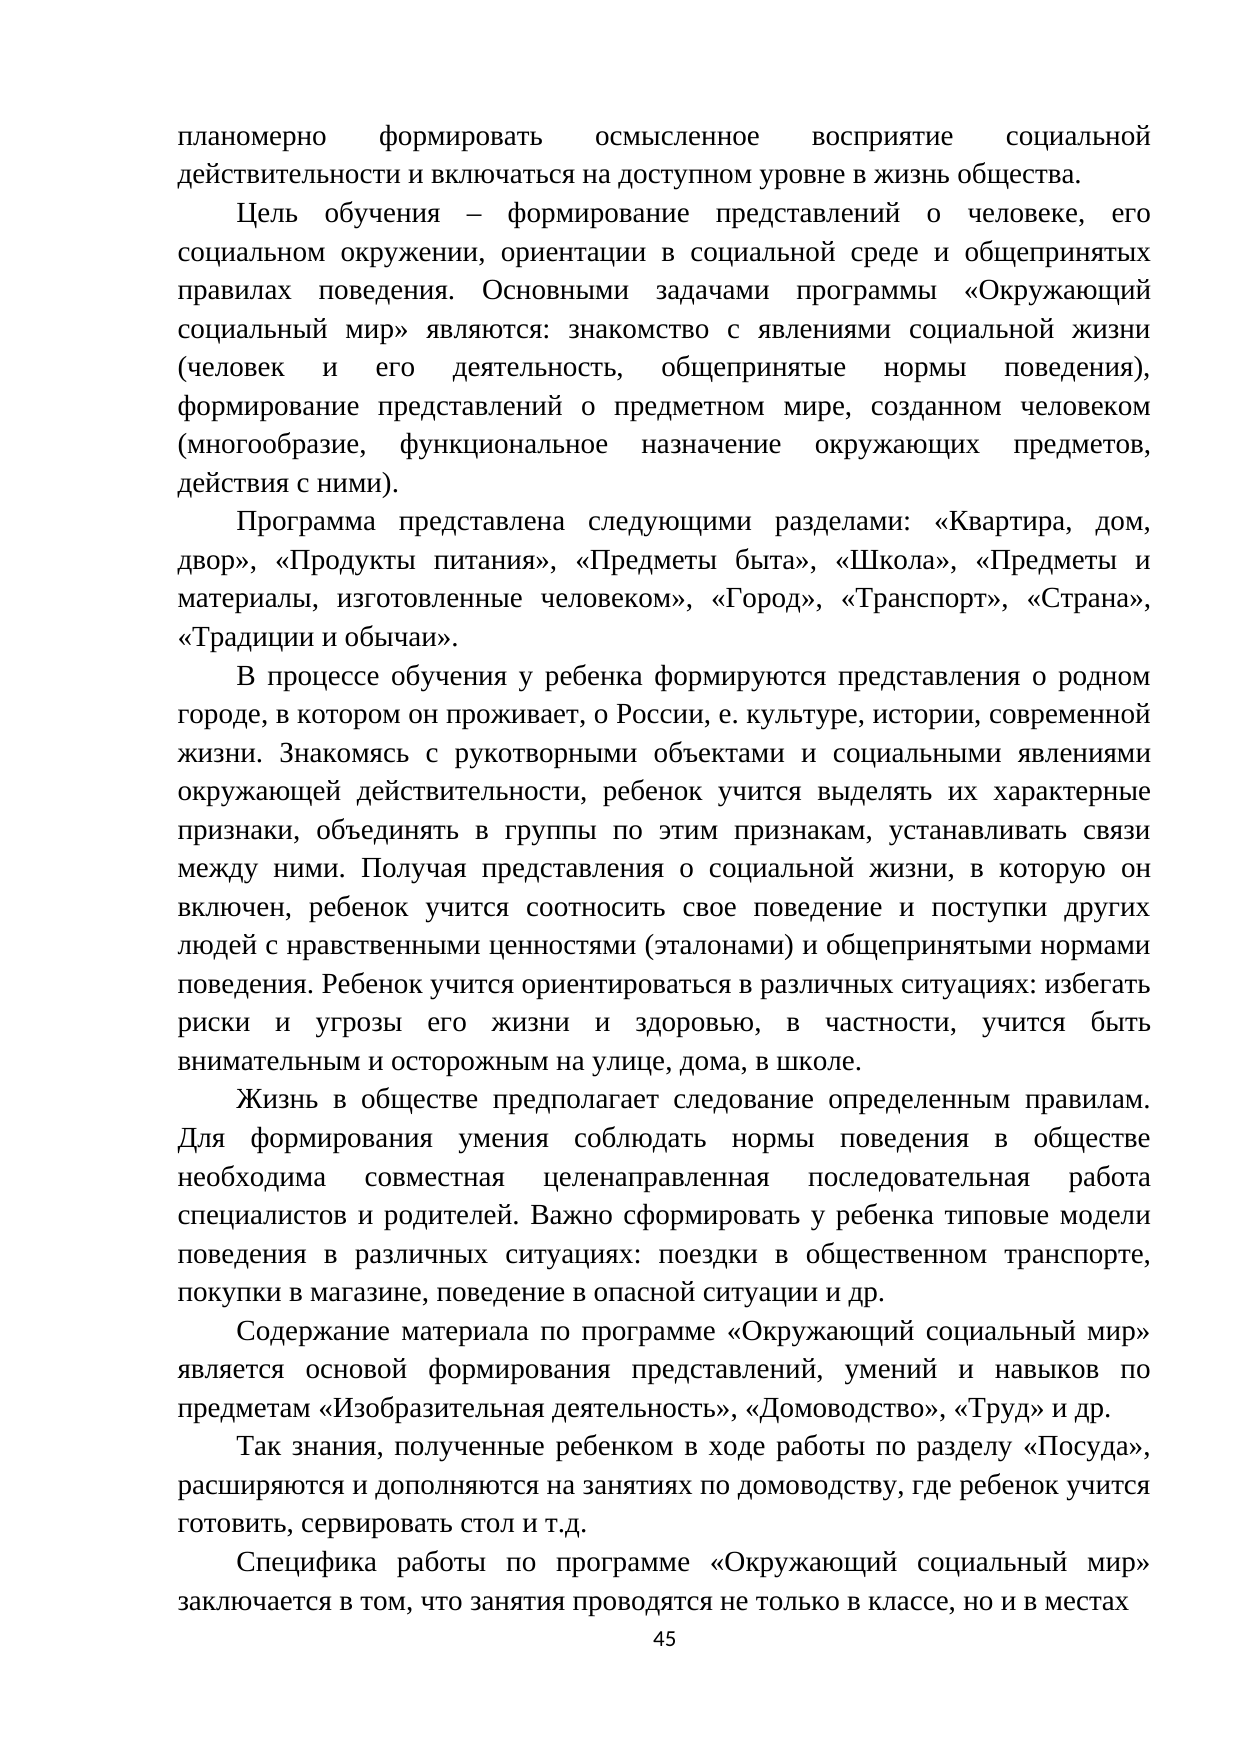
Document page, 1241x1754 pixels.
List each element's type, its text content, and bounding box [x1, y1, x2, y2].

text Жизнь в обществе предполагает следование определенным правилам. Для формирования умения соблюдать нормы поведения в обществе необходима совместная целенаправленная последовательная работа специалистов и родителей. Важно сформировать у ребенка типовые модели поведения в различных ситуациях: поездки в общественном транспорте, покупки в магазине, поведение в опасной ситуации и др. [177, 1082, 1152, 1308]
text Содержание материала по программе «Окружающий социальный мир» является основой формирования представлений, умений и навыков по предметам «Изобразительная деятельность», «Домоводство», «Труд» и др. [177, 1313, 1152, 1423]
text Так знания, полученные ребенком в ходе работы по разделу «Посуда», расширяются и дополняются на занятиях по домоводству, где ребенок учится готовить, сервировать стол и т.д. [177, 1428, 1152, 1539]
text Цель обучения – формирование представлений о человеке, его социальном окружении, ориентации в социальной среде и общепринятых правилах поведения. Основными задачами программы «Окружающий социальный мир» являются: знакомство с явлениями социальной жизни (человек и его деятельность, общепринятые нормы поведения), формирование представлений о предметном мире, созданном человеком (многообразие, функциональное назначение окружающих предметов, действия с ними). [177, 195, 1152, 498]
text планомерно формировать осмысленное восприятие социальной действительности и включаться на доступном уровне в жизнь общества. [177, 118, 1152, 190]
text В процессе обучения у ребенка формируются представления о родном городе, в котором он проживает, о России, е. культуре, истории, современной жизни. Знакомясь с рукотворными объектами и социальными явлениями окружающей действительности, ребенок учится выделять их характерные признаки, объединять в группы по этим признакам, устанавливать связи между ними. Получая представления о социальной жизни, в которую он включен, ребенок учится соотносить свое поведение и поступки других людей с нравственными ценностями (эталонами) и общепринятыми нормами поведения. Ребенок учится ориентироваться в различных ситуациях: избегать риски и угрозы его жизни и здоровью, в частности, учится быть внимательным и осторожным на улице, дома, в школе. [177, 658, 1152, 1077]
text Программа представлена следующими разделами: «Квартира, дом, двор», «Продукты питания», «Предметы быта», «Школа», «Предметы и материалы, изготовленные человеком», «Город», «Транспорт», «Страна», «Традиции и обычаи». [177, 503, 1152, 653]
text Специфика работы по программе «Окружающий социальный мир» заключается в том, что занятия проводятся не только в классе, но и в местах [177, 1544, 1152, 1616]
